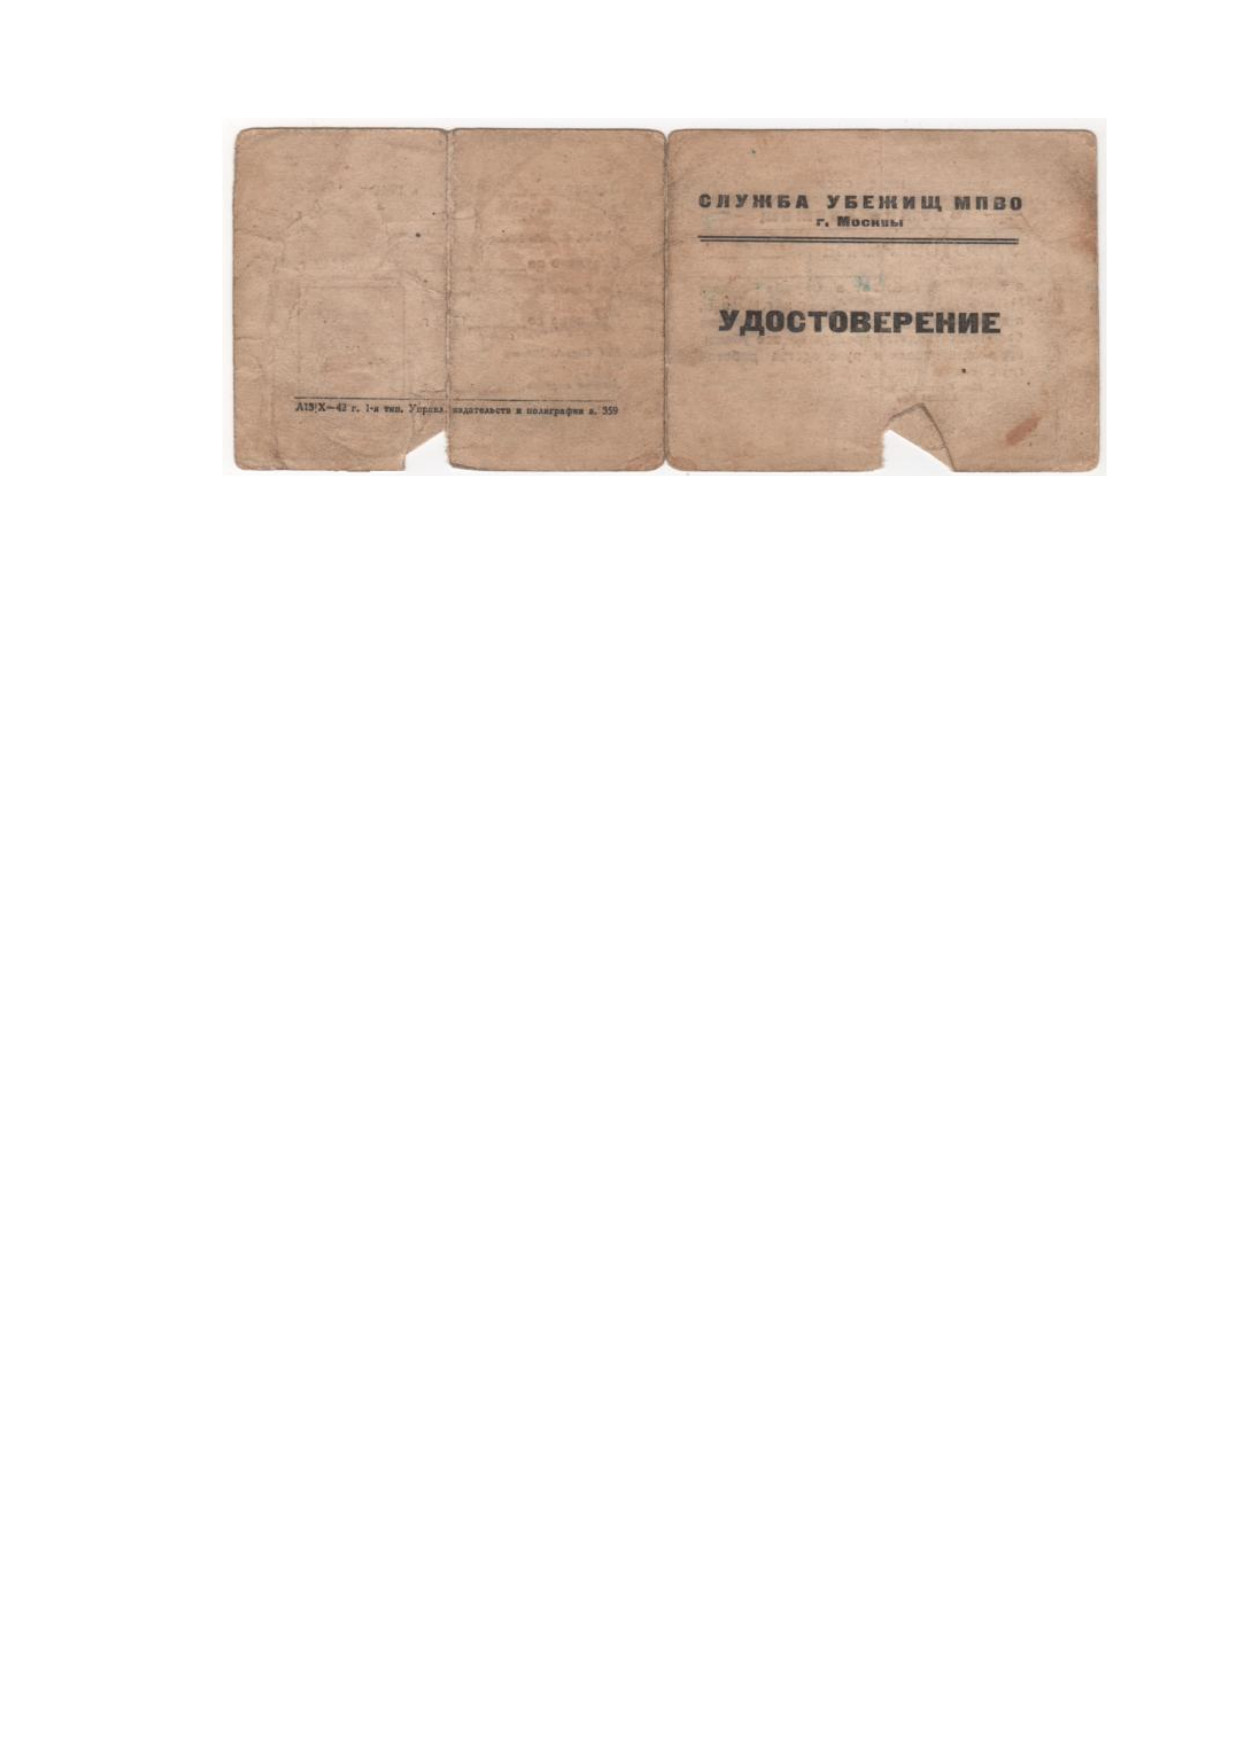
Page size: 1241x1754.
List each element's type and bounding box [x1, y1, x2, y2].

picture [222, 118, 1107, 476]
